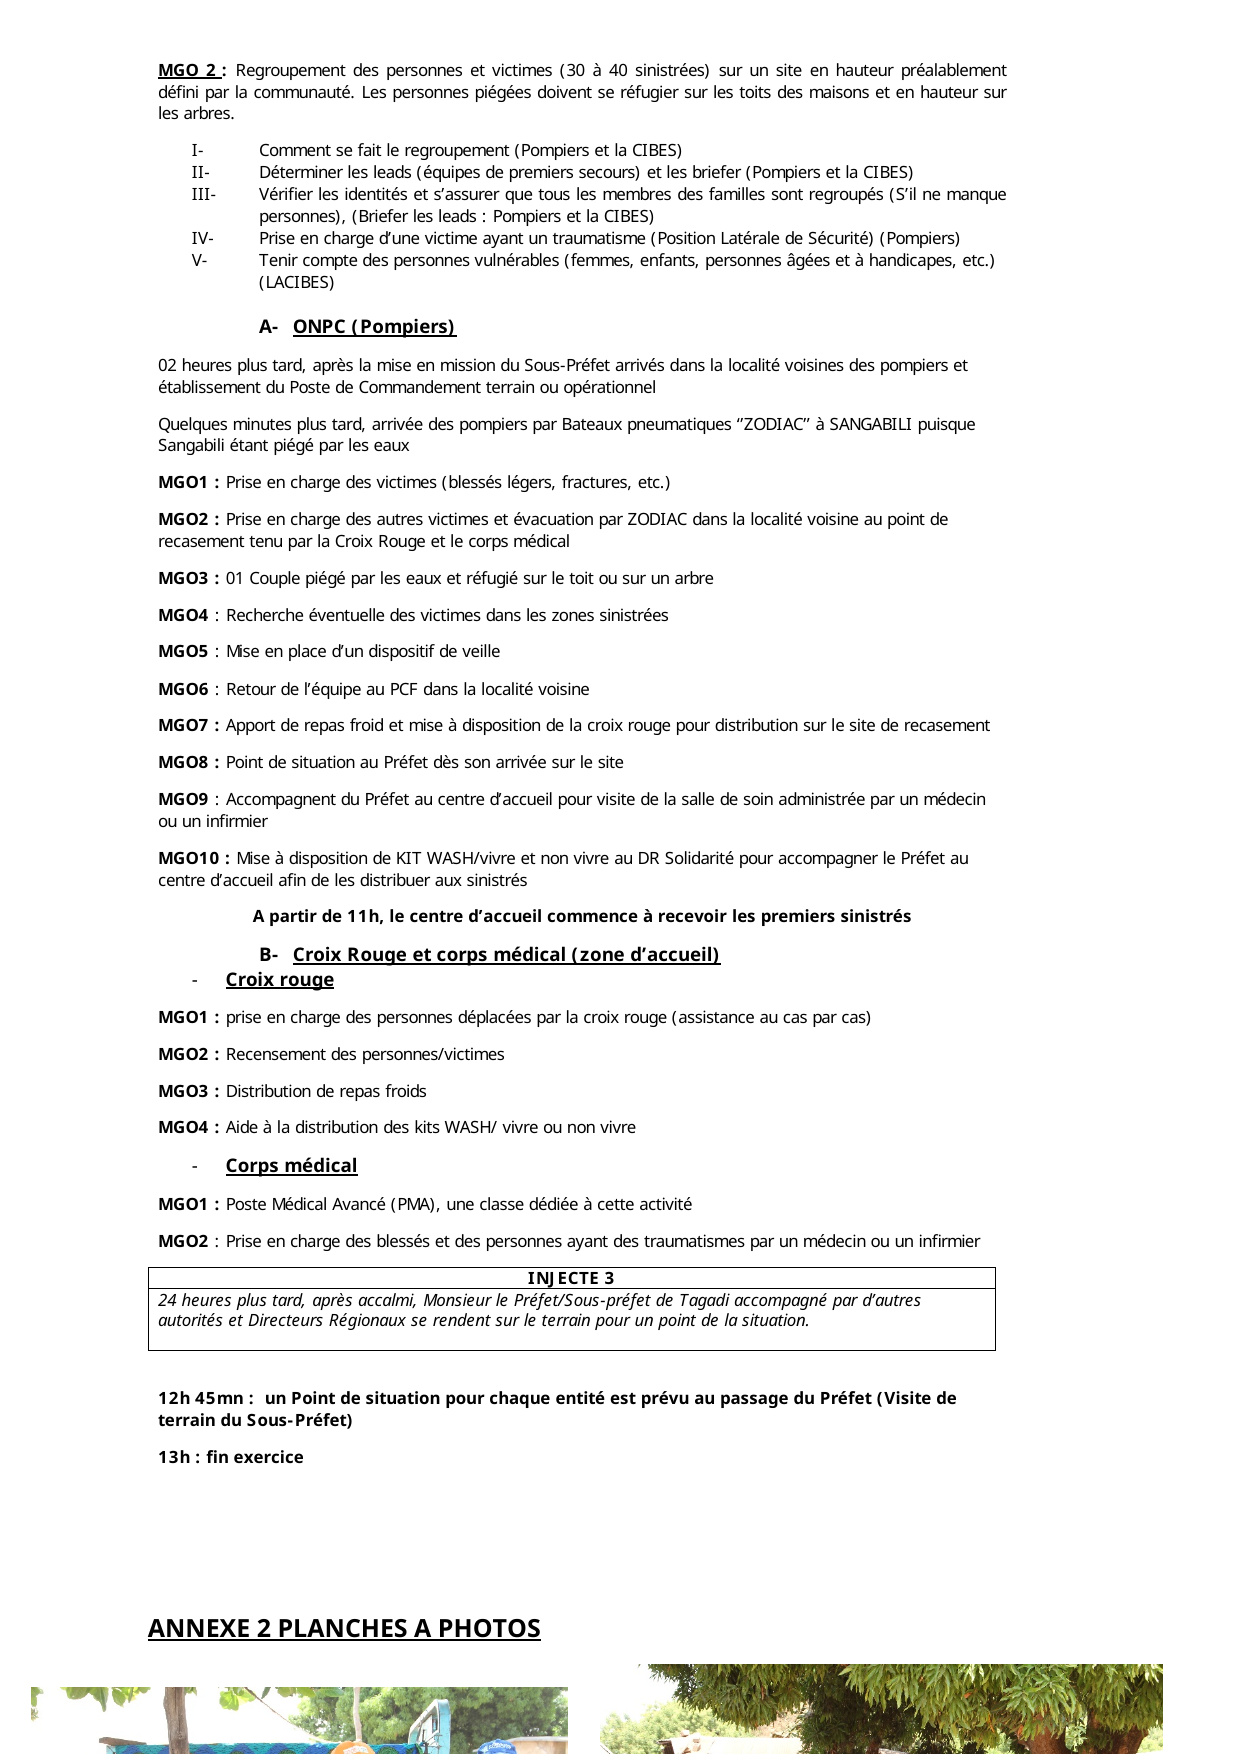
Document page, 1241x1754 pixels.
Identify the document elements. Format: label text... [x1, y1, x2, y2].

picture [600, 1664, 1163, 1754]
picture [31, 1687, 568, 1754]
text ANNEXE 2 PLANCHES A PHOTOS [148, 1610, 1137, 1644]
